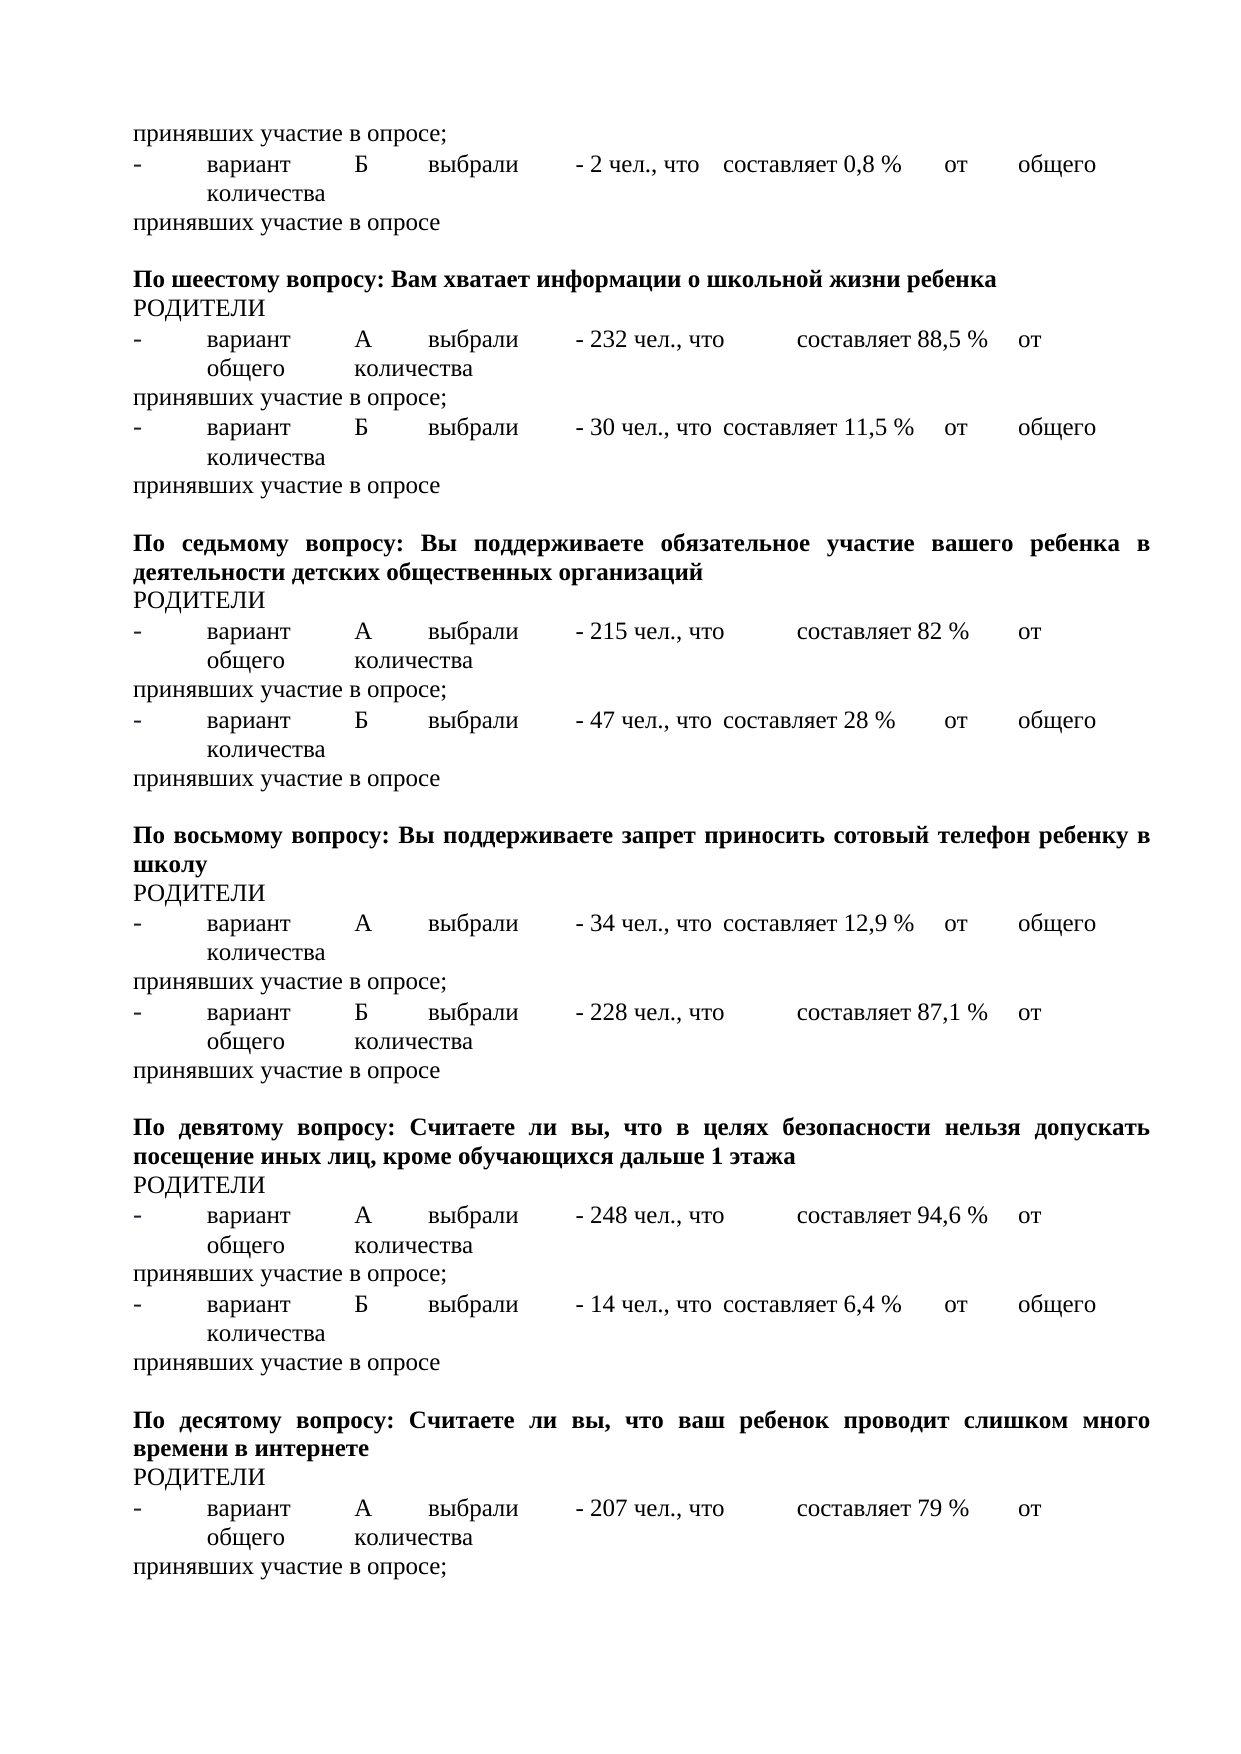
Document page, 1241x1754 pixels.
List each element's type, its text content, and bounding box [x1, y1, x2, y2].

text принявших участие в опросе [133, 763, 1152, 791]
text принявших участие в опросе; [133, 1258, 1152, 1287]
list вариант Б выбрали - 47 чел., что составляет 28 % от общего количества [133, 703, 1152, 763]
text По шеестому вопросу: Вам хватает информации о школьной жизни ребенка [133, 264, 1152, 293]
list вариант Б выбрали - 14 чел., что составляет 6,4 % от общего количества [133, 1287, 1152, 1347]
list вариант А выбрали - 207 чел., что составляет 79 % от общего количества [133, 1491, 1152, 1551]
list вариант Б выбрали - 30 чел., что составляет 11,5 % от общего количества [133, 410, 1152, 470]
text РОДИТЕЛИ [133, 878, 1152, 906]
list вариант Б выбрали - 2 чел., что составляет 0,8 % от общего количества [133, 147, 1152, 207]
text принявших участие в опросе; [133, 382, 1152, 410]
text По седьмому вопросу: Вы поддерживаете обязательное участие вашего ребенка в деятельности детских общественных организаций [133, 528, 1152, 585]
text По восьмому вопросу: Вы поддерживаете запрет приносить сотовый телефон ребенку в школу [133, 820, 1152, 878]
text принявших участие в опросе; [133, 1551, 1152, 1579]
list вариант А выбрали - 248 чел., что составляет 94,6 % от общего количества [133, 1199, 1152, 1258]
text принявших участие в опросе [133, 1347, 1152, 1376]
text РОДИТЕЛИ [133, 585, 1152, 614]
text РОДИТЕЛИ [133, 1462, 1152, 1491]
list вариант А выбрали - 34 чел., что составляет 12,9 % от общего количества [133, 906, 1152, 966]
text принявших участие в опросе; [133, 674, 1152, 703]
text принявших участие в опросе [133, 207, 1152, 236]
text принявших участие в опросе [133, 1055, 1152, 1084]
list вариант А выбрали - 215 чел., что составляет 82 % от общего количества [133, 614, 1152, 674]
text принявших участие в опросе [133, 470, 1152, 499]
text принявших участие в опросе; [133, 118, 1152, 147]
text РОДИТЕЛИ [133, 1170, 1152, 1199]
text РОДИТЕЛИ [133, 293, 1152, 322]
text По десятому вопросу: Считаете ли вы, что ваш ребенок проводит слишком много времени в интернете [133, 1405, 1152, 1462]
text принявших участие в опросе; [133, 966, 1152, 995]
list вариант А выбрали - 232 чел., что составляет 88,5 % от общего количества [133, 322, 1152, 382]
text По девятому вопросу: Считаете ли вы, что в целях безопасности нельзя допускать посещение иных лиц, кроме обучающихся дальше 1 этажа [133, 1112, 1152, 1170]
list вариант Б выбрали - 228 чел., что составляет 87,1 % от общего количества [133, 995, 1152, 1055]
